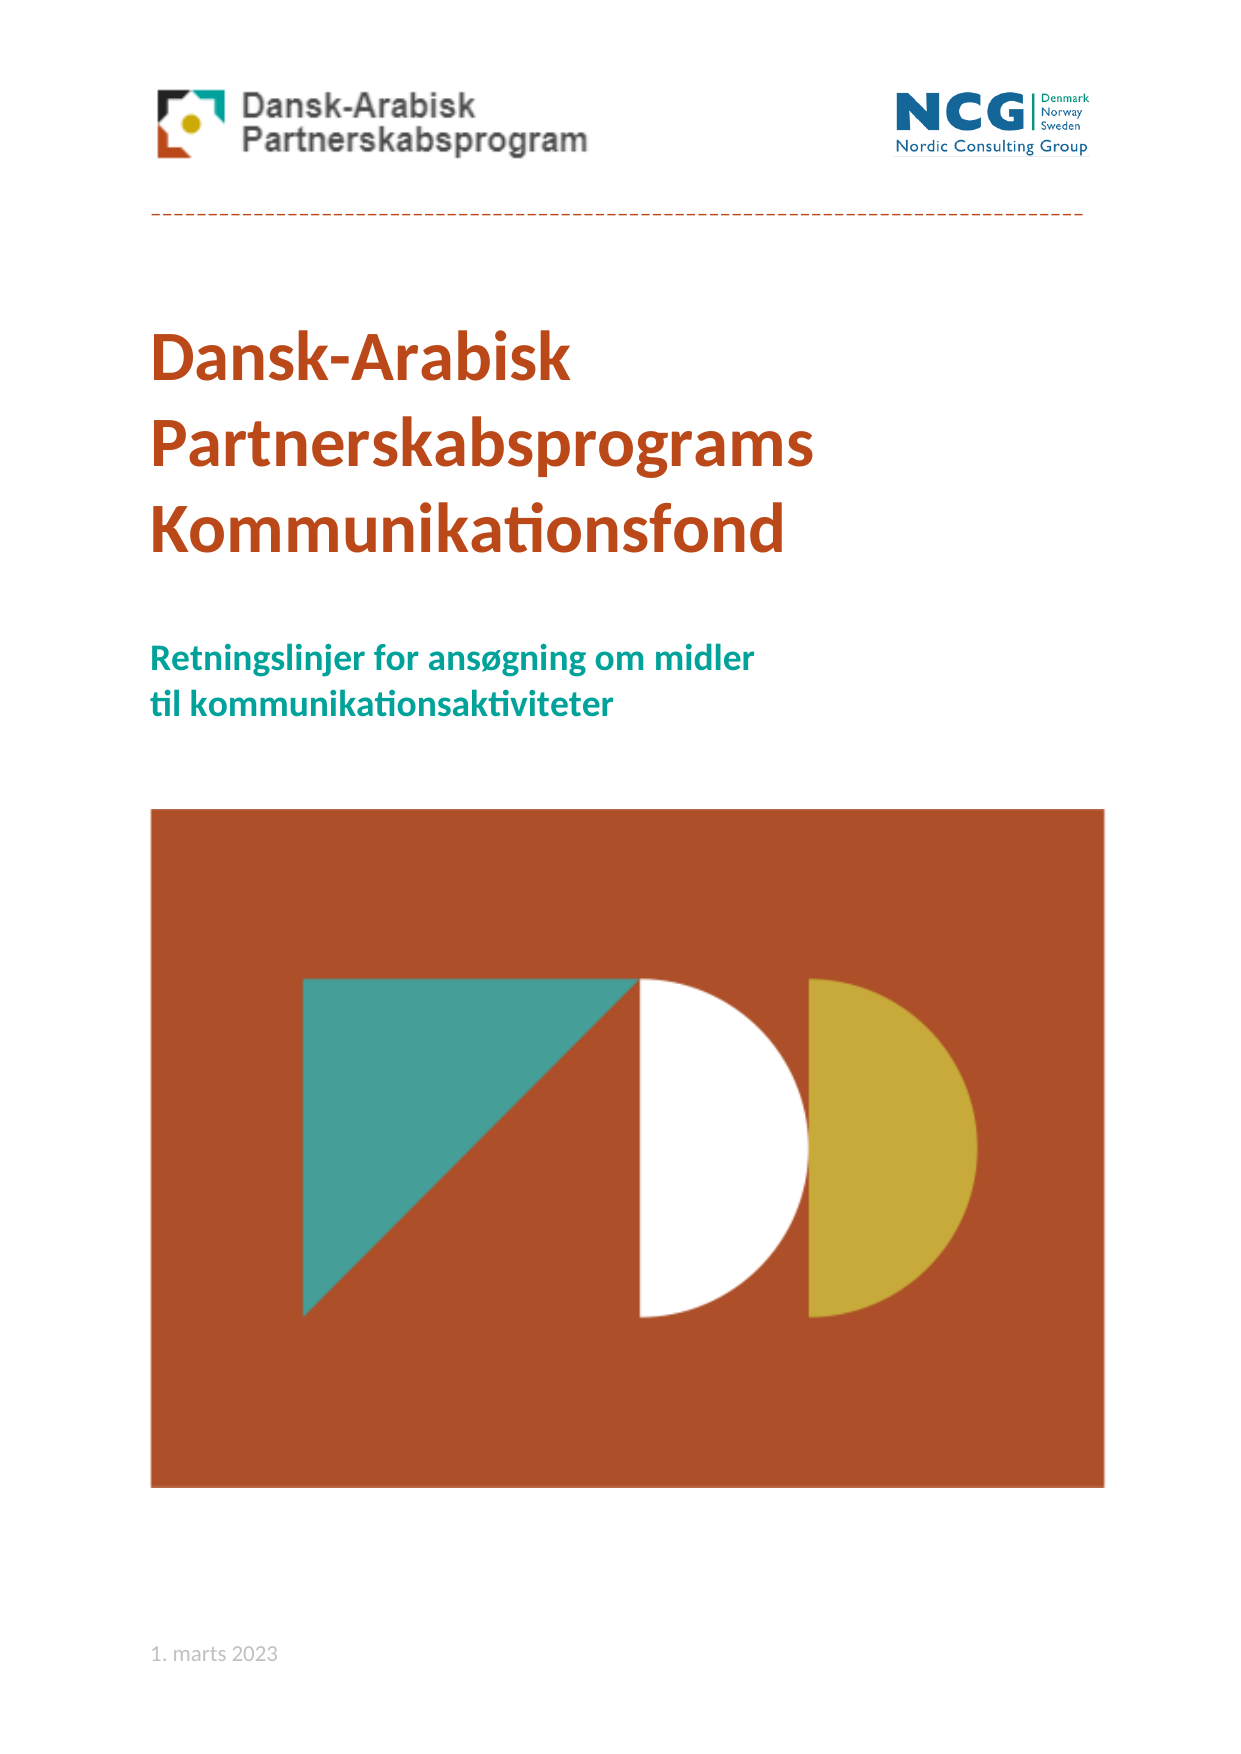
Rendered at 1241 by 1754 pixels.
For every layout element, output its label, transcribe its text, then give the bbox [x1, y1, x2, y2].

text Retningslinjer for ansøgning om midler til kommunikationsaktiviteter [150, 634, 1090, 726]
picture [893, 88, 1091, 157]
picture [150, 809, 1106, 1488]
picture [150, 80, 597, 167]
text –––––––––––––––––––––––––––––––––––––––––––––––––––––––––––––––––––––––––––––––––– [150, 199, 1090, 227]
text Dansk-Arabisk Partnerskabsprograms Kommunikationsfond [150, 311, 1090, 571]
